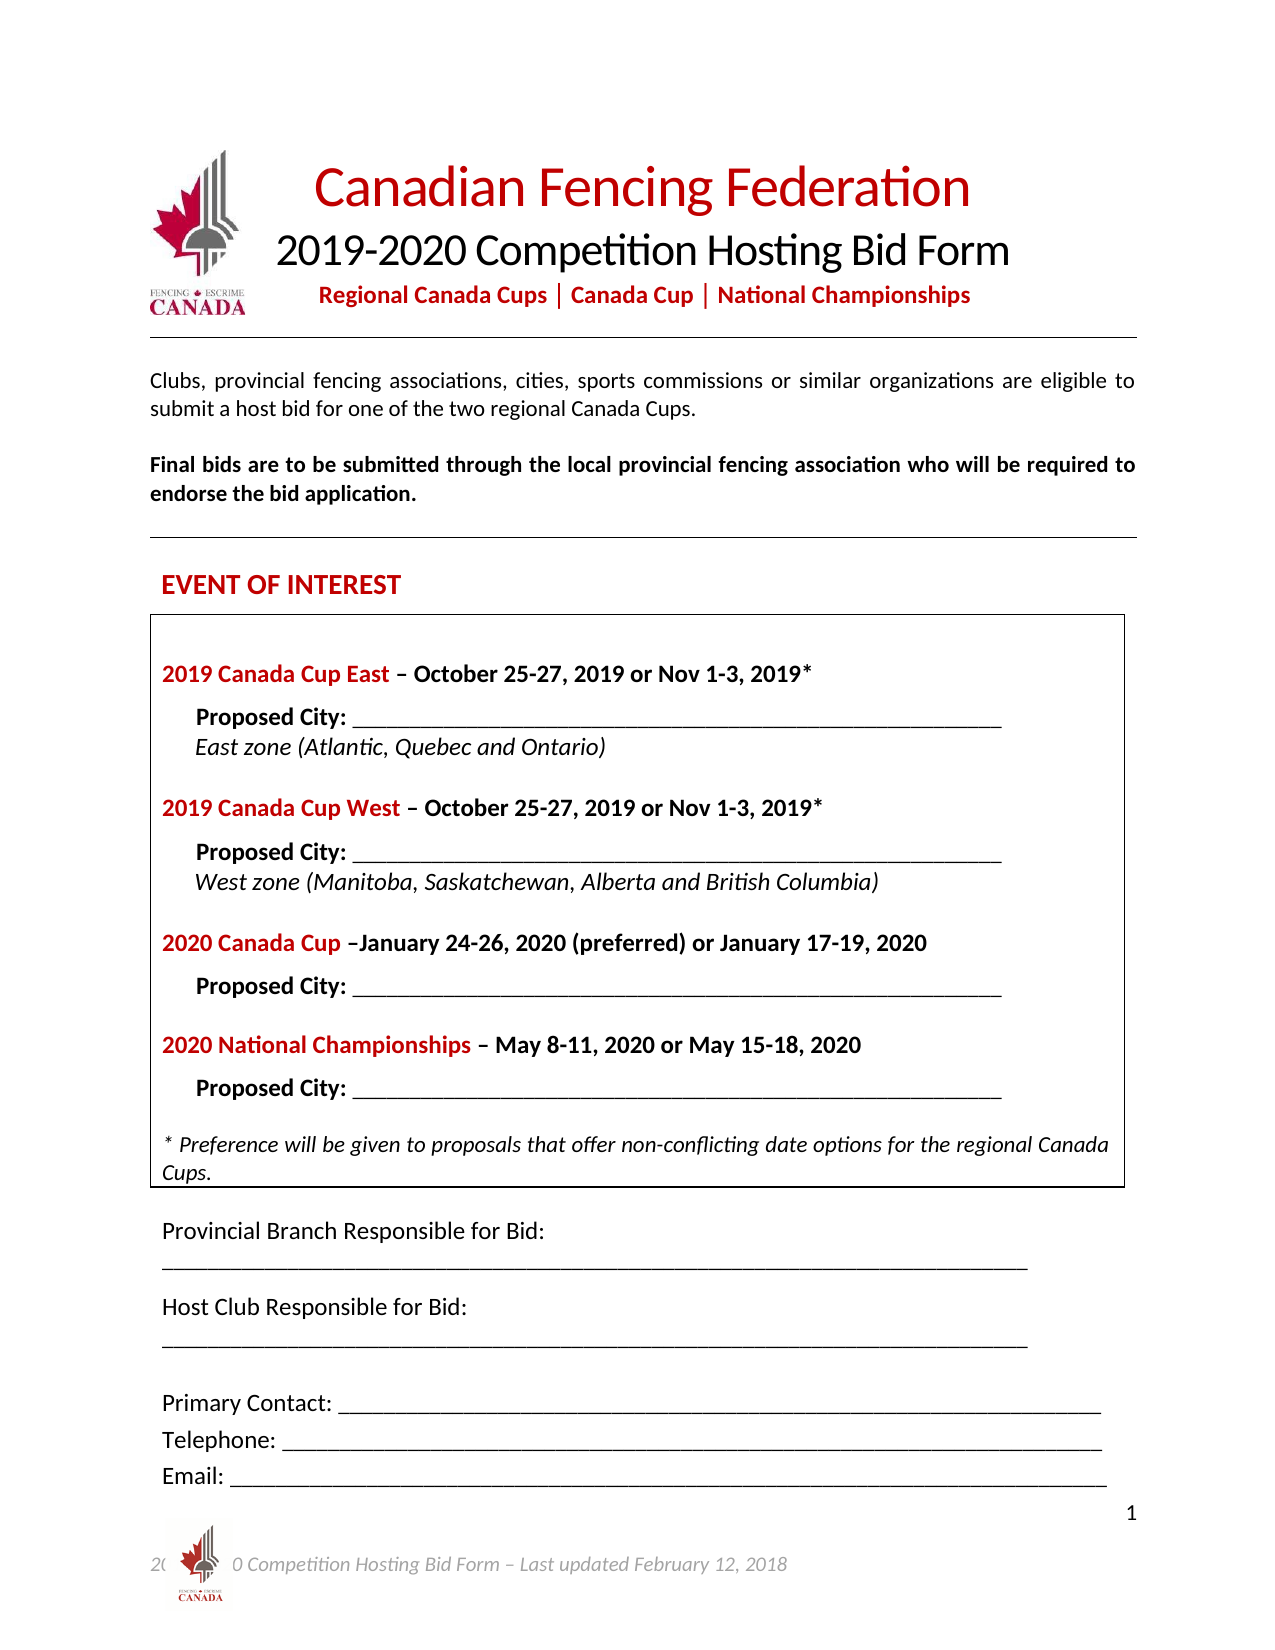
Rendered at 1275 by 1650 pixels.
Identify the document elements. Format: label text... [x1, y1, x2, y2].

text EVENT OF INTEREST [161, 566, 1101, 601]
table_header 2019 Canada Cup East – October 25-27, 2019 or Nov 1-3, 2019* Proposed City: East zone (Atlantic, Quebec and Ontario) 2019 Canada Cup West – October 25-27, 2019 or Nov 1-3, 2019* Proposed City: West zone (Manitoba, Saskatchewan, Alberta and British Columbia) 2020 Canada Cup –January 24-26, 2020 (preferred) or January 17-19, 2020 Proposed City: 2020 National Championships – May 8-11, 2020 or May 15-18, 2020 Proposed City: * Preference will be given to proposals that offer non-conflicting date options for the regional Canada Cups. [151, 615, 1124, 1186]
title Canadian Fencing Federation [150, 150, 1137, 221]
table_cell Primary Contact: Telephone: Email: [151, 1381, 1124, 1497]
table_cell Provincial Branch Responsible for Bid: [151, 1188, 1124, 1286]
title 2019-2020 Competition Hosting Bid Form [150, 221, 1137, 277]
text Final bids are to be submitted through the local provincial fencing association who will be required to endorse the bid application. [150, 451, 1137, 507]
table_cell Host Club Responsible for Bid: [151, 1286, 1124, 1381]
picture [164, 1518, 233, 1609]
text Regional Canada Cups │ Canada Cup │ National Championships [152, 279, 1137, 310]
picture [150, 277, 245, 315]
text Clubs, provincial fencing associations, cities, sports commissions or similar organizations are eligible to submit a host bid for one of the two regional Canada Cups. [150, 367, 1137, 423]
